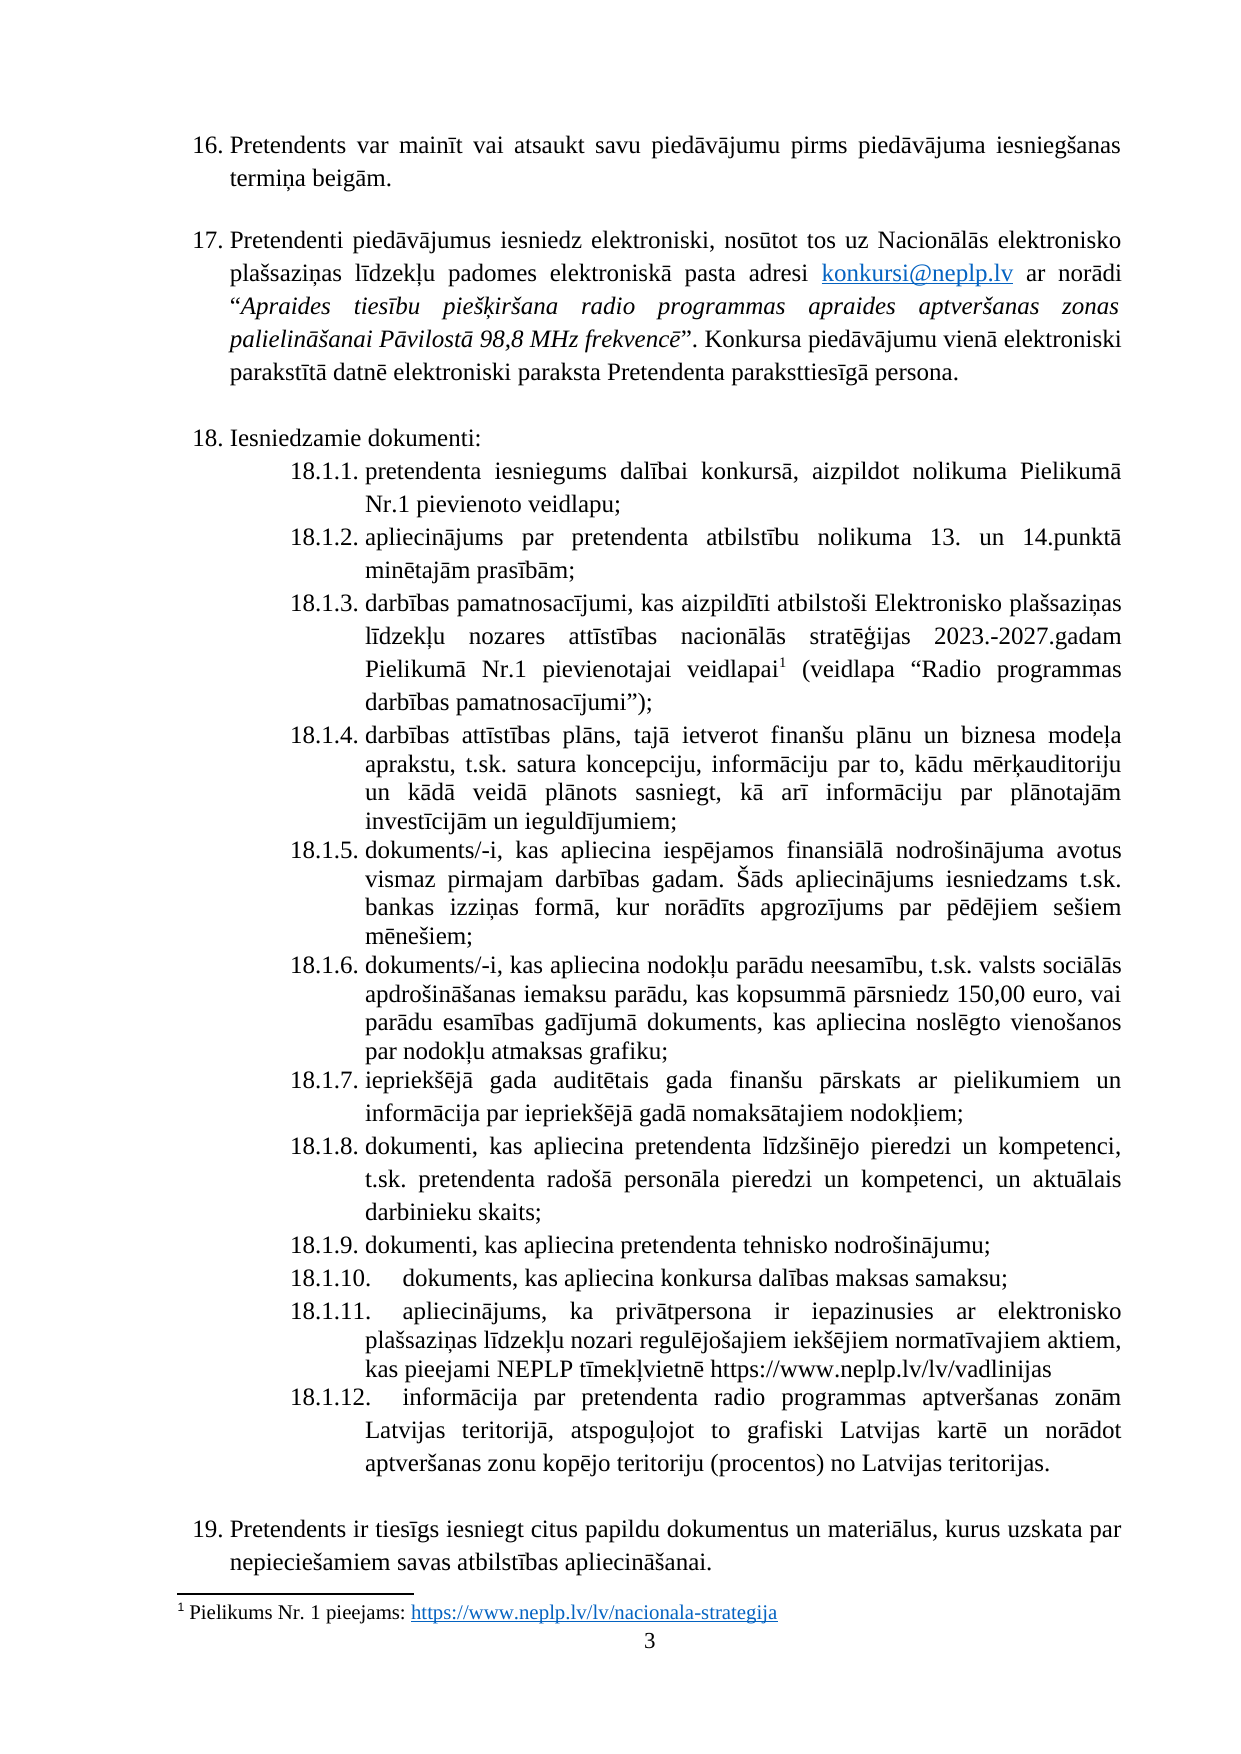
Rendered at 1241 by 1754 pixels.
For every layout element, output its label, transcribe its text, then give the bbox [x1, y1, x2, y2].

list dokuments/-i, kas apliecina iespējamos finansiālā nodrošinājuma avotus vismaz pirmajam darbības gadam. Šāds apliecinājums iesniedzams t.sk. bankas izziņas formā, kur norādīts apgrozījums par pēdējiem sešiem mēnešiem; [290, 835, 1122, 950]
list Pretendents var mainīt vai atsaukt savu piedāvājumu pirms piedāvājuma iesniegšanas termiņa beigām. [192, 130, 1122, 192]
list darbības attīstības plāns, tajā ietverot finanšu plānu un biznesa modeļa aprakstu, t.sk. satura koncepciju, informāciju par to, kādu mērķauditoriju un kādā veidā plānots sasniegt, kā arī informāciju par plānotajām investīcijām un ieguldījumiem; [290, 720, 1122, 835]
list pretendenta iesniegums dalībai konkursā, aizpildot nolikuma Pielikumā Nr.1 pievienoto veidlapu; [290, 456, 1122, 518]
list darbības pamatnosacījumi, kas aizpildīti atbilstoši Elektronisko plašsaziņas līdzekļu nozares attīstības nacionālās stratēģijas 2023.-2027.gadam Pielikumā Nr.1 pievienotajai veidlapai (veidlapa “Radio programmas darbības pamatnosacījumi”); [290, 588, 1122, 716]
list dokuments, kas apliecina konkursa dalības maksas samaksu; [290, 1263, 1122, 1292]
list apliecinājums, ka privātpersona ir iepazinusies ar elektronisko plašsaziņas līdzekļu nozari regulējošajiem iekšējiem normatīvajiem aktiem, kas pieejami NEPLP tīmekļvietnē https://www.neplp.lv/lv/vadlinijas [290, 1296, 1122, 1382]
list iepriekšējā gada auditētais gada finanšu pārskats ar pielikumiem un informācija par iepriekšējā gadā nomaksātajiem nodokļiem; [290, 1065, 1122, 1127]
list dokuments/-i, kas apliecina nodokļu parādu neesamību, t.sk. valsts sociālās apdrošināšanas iemaksu parādu, kas kopsummā pārsniedz 150,00 euro, vai parādu esamības gadījumā dokuments, kas apliecina noslēgto vienošanos par nodokļu atmaksas grafiku; [290, 950, 1122, 1065]
list Pretendents ir tiesīgs iesniegt citus papildu dokumentus un materiālus, kurus uzskata par nepieciešamiem savas atbilstības apliecināšanai. [192, 1514, 1122, 1576]
list dokumenti, kas apliecina pretendenta līdzšinējo pieredzi un kompetenci, t.sk. pretendenta radošā personāla pieredzi un kompetenci, un aktuālais darbinieku skaits; [290, 1131, 1122, 1226]
list Pretendenti piedāvājumus iesniedz elektroniski, nosūtot tos uz Nacionālās elektronisko plašsaziņas līdzekļu padomes elektroniskā pasta adresi konkursi@neplp.lv ar norādi “Apraides tiesību piešķiršana radio programmas apraides aptveršanas zonas palielināšanai Pāvilostā 98,8 MHz frekvencē”. Konkursa piedāvājumu vienā elektroniski parakstītā datnē elektroniski paraksta Pretendenta paraksttiesīgā persona. [192, 225, 1122, 386]
list apliecinājums par pretendenta atbilstību nolikuma 13. un 14.punktā minētajām prasībām; [290, 522, 1122, 584]
list Iesniedzamie dokumenti: [192, 423, 1122, 452]
list dokumenti, kas apliecina pretendenta tehnisko nodrošinājumu; [290, 1230, 1122, 1259]
list informācija par pretendenta radio programmas aptveršanas zonām Latvijas teritorijā, atspoguļojot to grafiski Latvijas kartē un norādot aptveršanas zonu kopējo teritoriju (procentos) no Latvijas teritorijas. [290, 1382, 1122, 1477]
